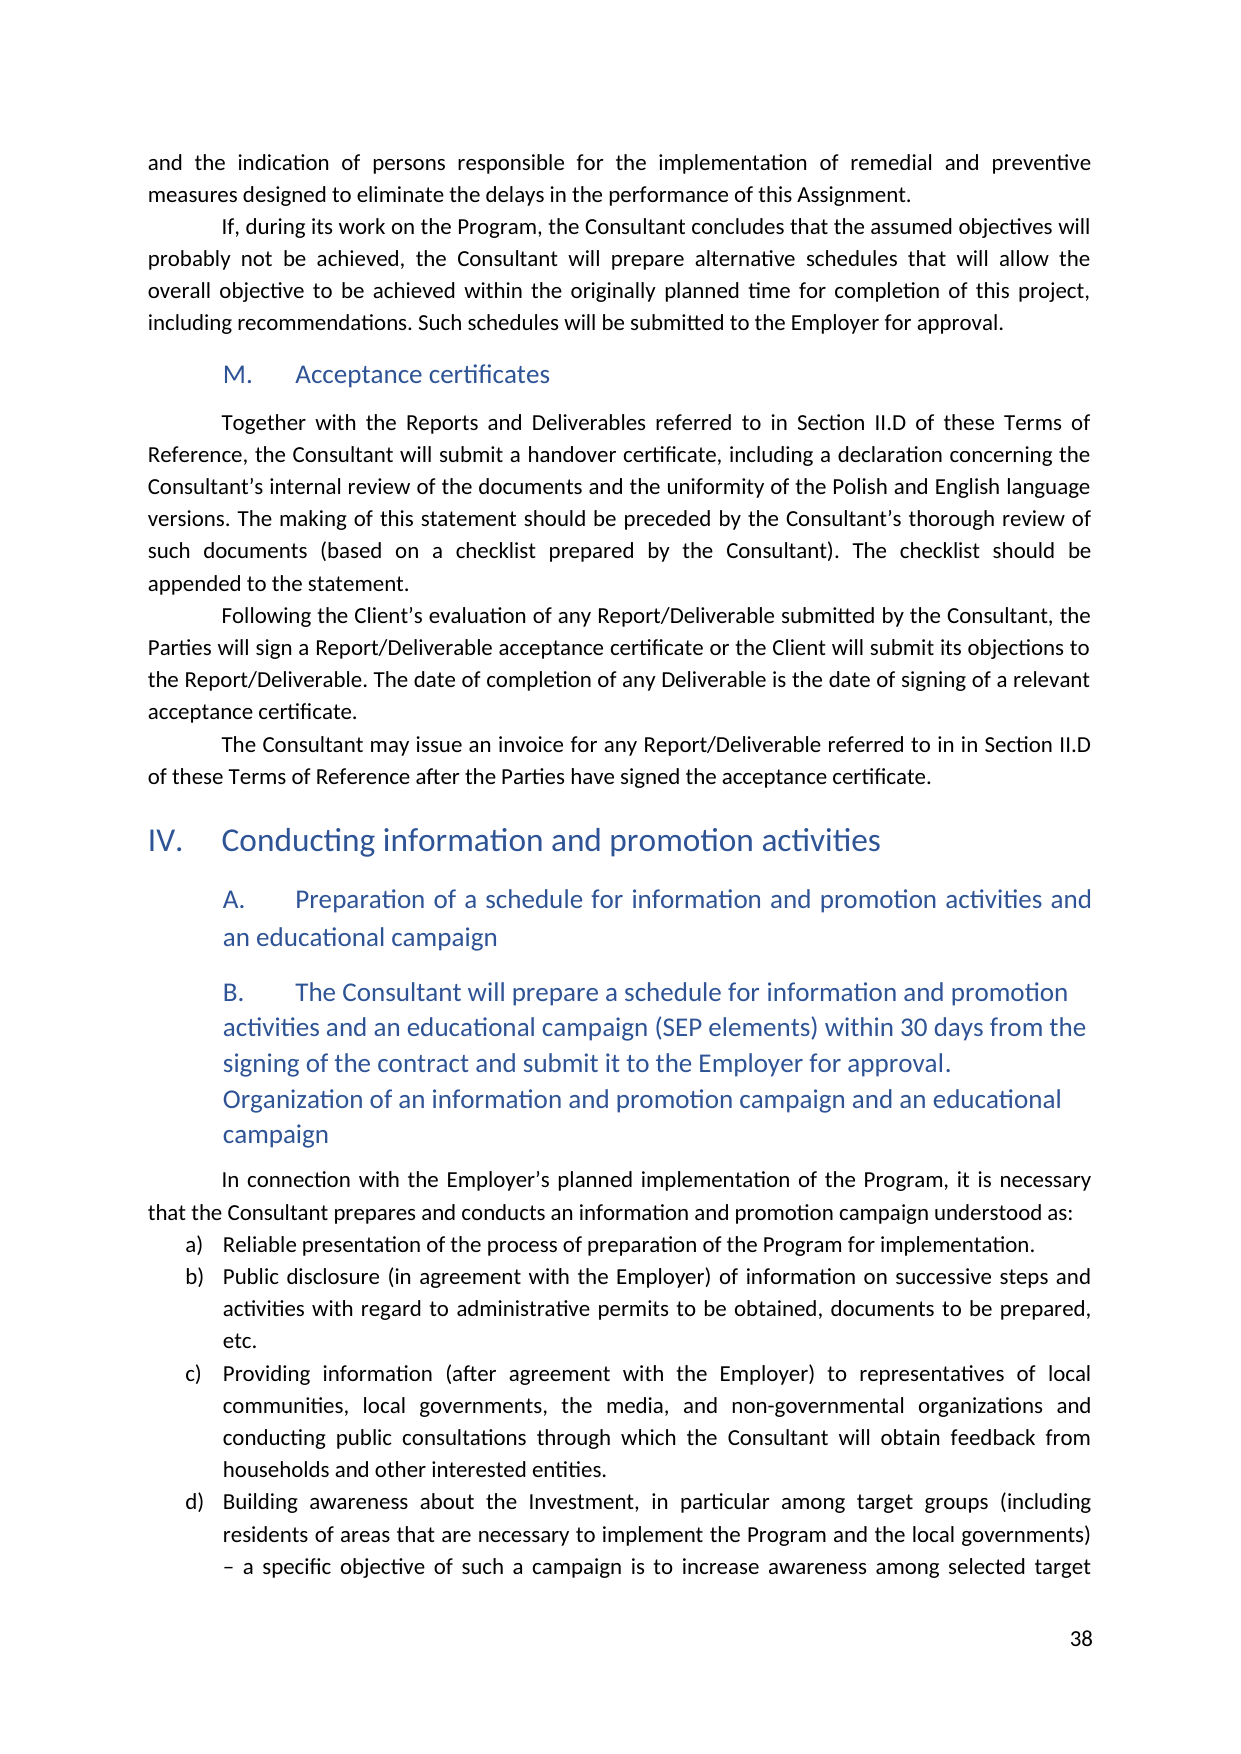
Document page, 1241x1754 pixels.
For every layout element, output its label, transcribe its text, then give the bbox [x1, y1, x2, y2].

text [148, 148, 1093, 208]
text Together with the Reports and Deliverables referred to in Section II.D of these Terms of Reference, the Consultant will submit a handover certificate, including a declaration concerning the Consultant’s internal review of the documents and the uniformity of the Polish and English language versions. The making of this statement should be preceded by the Consultant’s thorough review of such documents (based on a checklist prepared by the Consultant). The checklist should be appended to the statement. [148, 408, 1093, 597]
list Reliable presentation of the process of preparation of the Program for implementation. [185, 1230, 1093, 1258]
text In connection with the Employer’s planned implementation of the Program, it is necessary that the Consultant prepares and conducts an information and promotion campaign understood as: [148, 1166, 1093, 1226]
subtitle Acceptance certificates [223, 357, 1093, 390]
subtitle Conducting information and promotion activities [148, 819, 1093, 860]
text Following the Client’s evaluation of any Report/Deliverable submitted by the Consultant, the Parties will sign a Report/Deliverable acceptance certificate or the Client will submit its objections to the Report/Deliverable. The date of completion of any Deliverable is the date of signing of a relevant acceptance certificate. [148, 601, 1093, 726]
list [185, 1487, 1093, 1580]
list Providing information (after agreement with the Employer) to representatives of local communities, local governments, the media, and non-governmental organizations and conducting public consultations through which the Consultant will obtain feedback from households and other interested entities. [185, 1359, 1093, 1483]
subtitle The Consultant will prepare a schedule for information and promotion activities and an educational campaign (SEP elements) within 30 days from the signing of the contract and submit it to the Employer for approval. Organization of an information and promotion campaign and an educational campaign [223, 975, 1093, 1151]
subtitle Preparation of a schedule for information and promotion activities and an educational campaign [223, 882, 1093, 953]
list Public disclosure (in agreement with the Employer) of information on successive steps and activities with regard to administrative permits to be obtained, documents to be prepared, etc. [185, 1262, 1093, 1354]
text The Consultant may issue an invoice for any Report/Deliverable referred to in in Section II.D of these Terms of Reference after the Parties have signed the acceptance certificate. [148, 730, 1093, 790]
text If, during its work on the Program, the Consultant concludes that the assumed objectives will probably not be achieved, the Consultant will prepare alternative schedules that will allow the overall objective to be achieved within the originally planned time for completion of this project, including recommendations. Such schedules will be submitted to the Employer for approval. [148, 212, 1093, 337]
